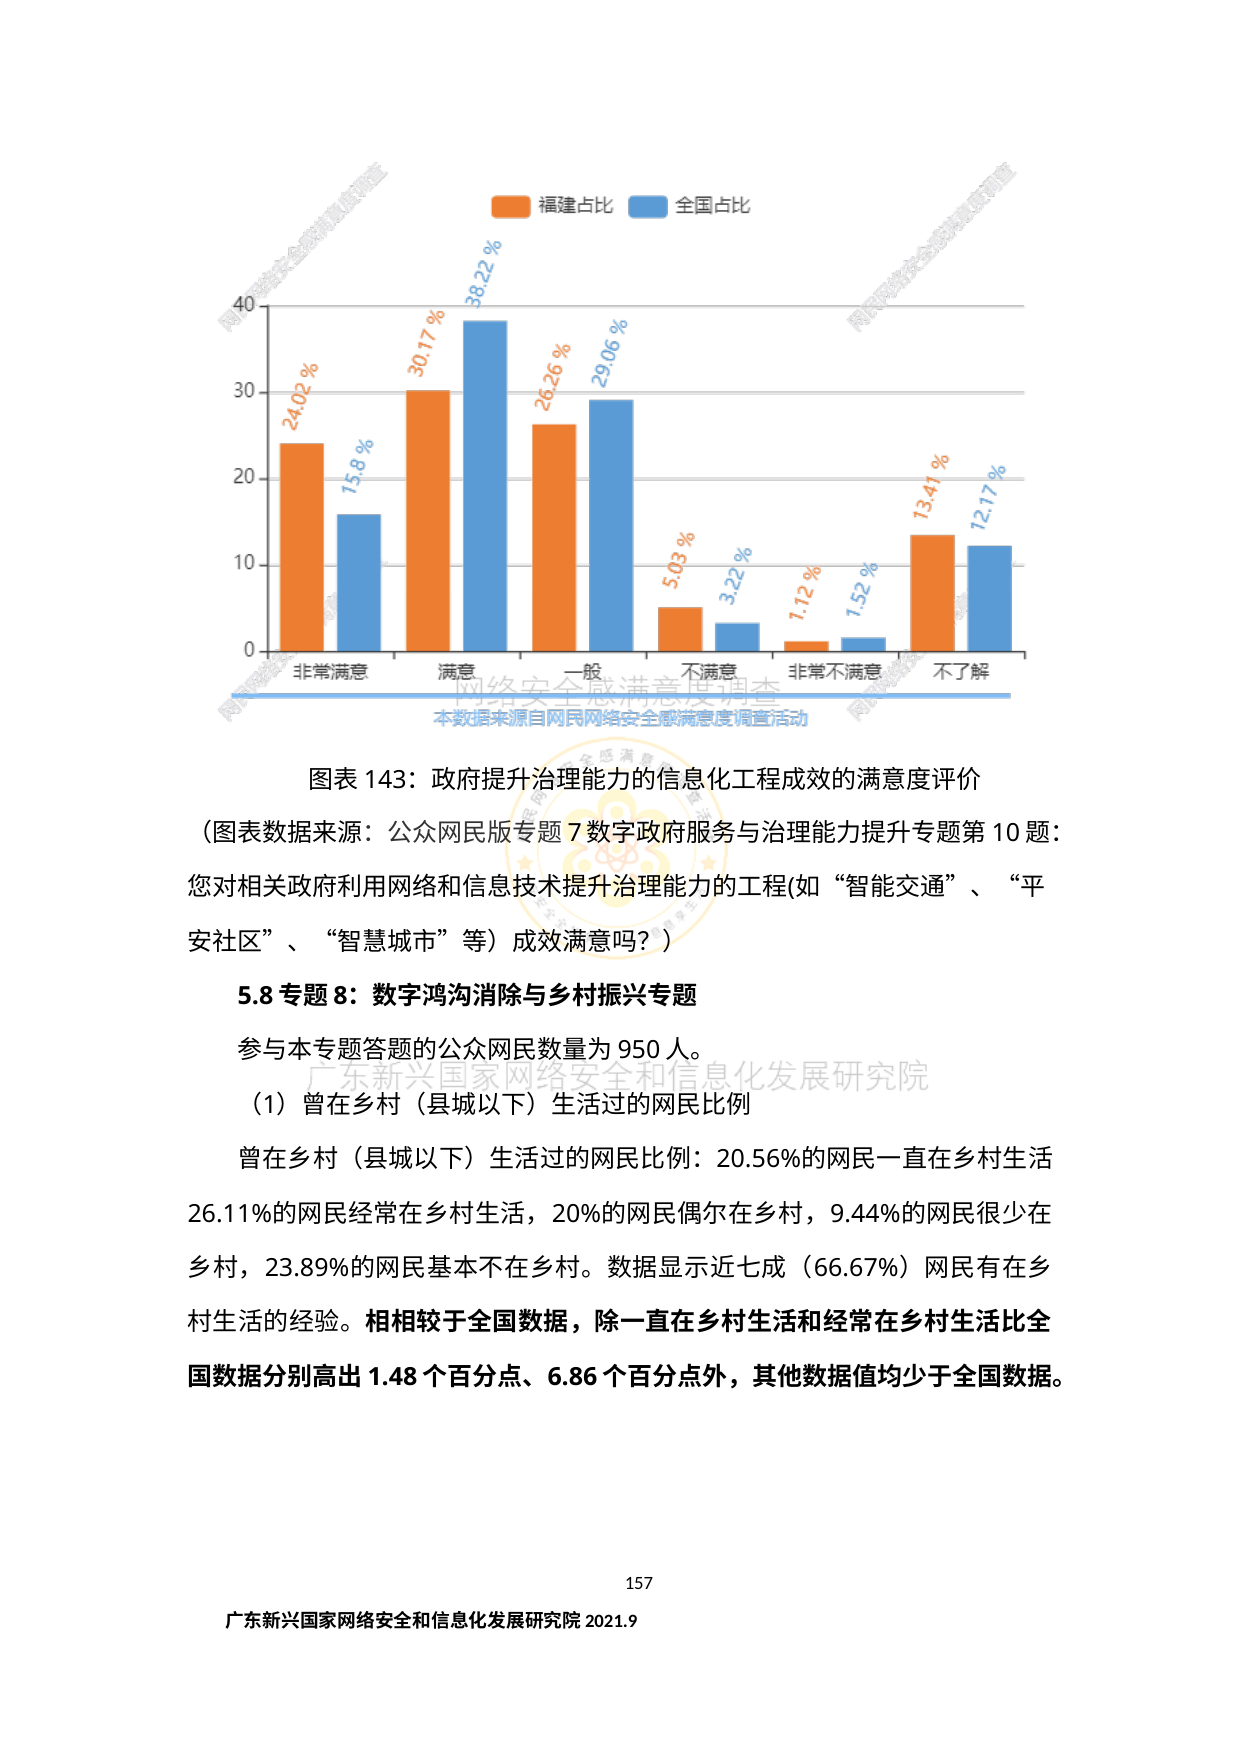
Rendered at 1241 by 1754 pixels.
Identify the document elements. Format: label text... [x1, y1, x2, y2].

subtitle 5.8专题8：数字鸿沟消除与乡村振兴专题 [187, 976, 1053, 1012]
text （1）曾在乡村（县城以下）生活过的网民比例 [187, 1084, 1053, 1121]
picture [202, 150, 1039, 744]
text （图表数据来源：公众网民版专题7数字政府服务与治理能力提升专题第10题：您对相关政府利用网络和信息技术提升治理能力的工程(如“智能交通”、“平安社区”、“智慧城市”等）成效满意吗？） [187, 812, 1053, 957]
text 参与本专题答题的公众网民数量为950人。 [187, 1030, 1053, 1066]
text 图表143：政府提升治理能力的信息化工程成效的满意度评价 [187, 759, 1053, 795]
text 曾在乡村（县城以下）生活过的网民比例：20.56%的网民一直在乡村生活，26.11%的网民经常在乡村生活，20%的网民偶尔在乡村，9.44%的网民很少在乡村，23.89%的网民基本不在乡村。数据显示近七成（66.67%）网民有在乡村生活的经验。相相较于全国数据，除一直在乡村生活和经常在乡村生活比全国数据分别高出1.48个百分点、6.86个百分点外，其他数据值均少于全国数据。 [187, 1139, 1053, 1392]
